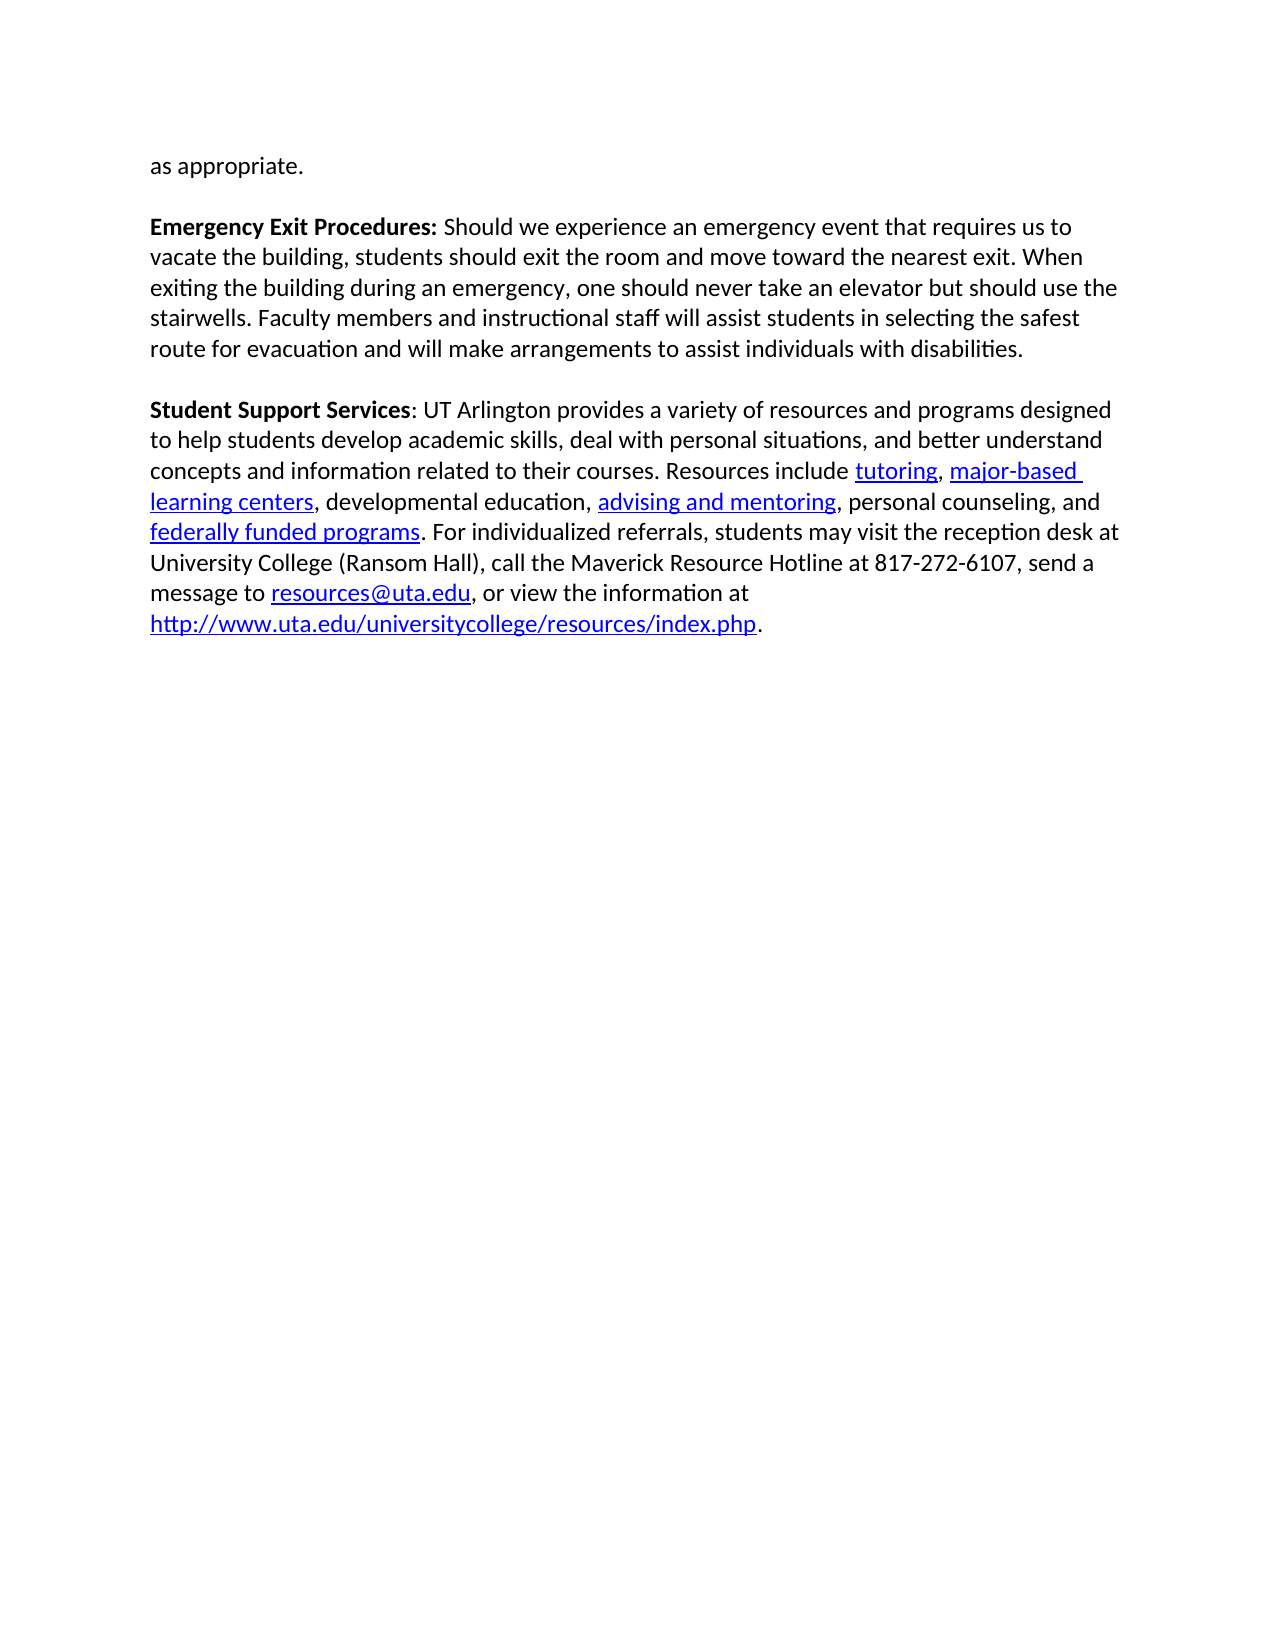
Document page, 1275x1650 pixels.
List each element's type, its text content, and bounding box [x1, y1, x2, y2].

text Student Support Services: UT Arlington provides a variety of resources and programs designed to help students develop academic skills, deal with personal situations, and better understand concepts and information related to their courses. Resources include tutoring, major-based learning centers, developmental education, advising and mentoring, personal counseling, and federally funded programs. For individualized referrals, students may visit the reception desk at University College (Ransom Hall), call the Maverick Resource Hotline at 817-272-6107, send a message to resources@uta.edu, or view the information at http://www.uta.edu/universitycollege/resources/index.php. [150, 394, 1125, 638]
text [150, 150, 1125, 181]
text Emergency Exit Procedures: Should we experience an emergency event that requires us to vacate the building, students should exit the room and move toward the nearest exit. When exiting the building during an emergency, one should never take an elevator but should use the stairwells. Faculty members and instructional staff will assist students in selecting the safest route for evacuation and will make arrangements to assist individuals with disabilities. [150, 211, 1125, 364]
